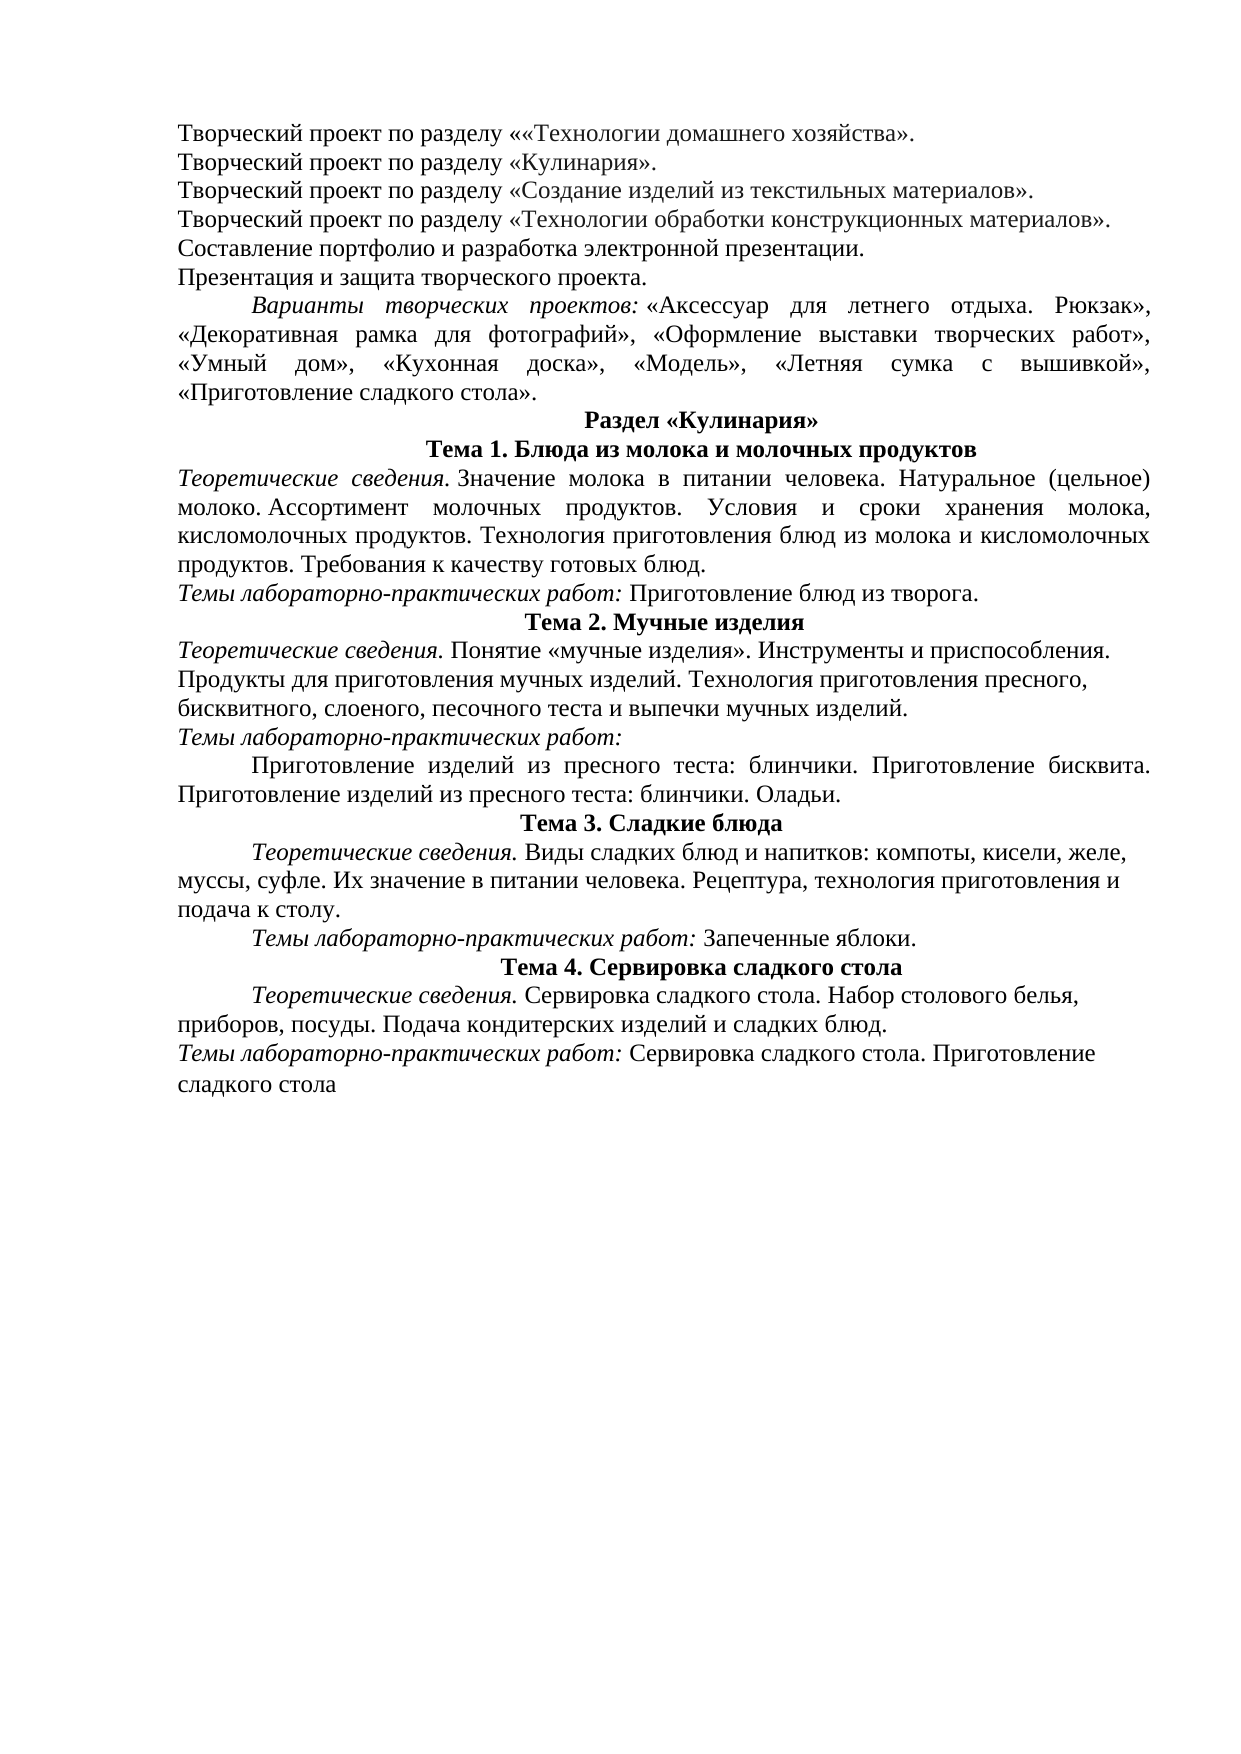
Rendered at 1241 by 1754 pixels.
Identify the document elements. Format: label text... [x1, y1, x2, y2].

text Творческий проект по разделу «Кулинария». [177, 147, 1152, 176]
text Раздел «Кулинария» [177, 406, 1152, 434]
text Творческий проект по разделу «Технологии обработки конструкционных материалов». [177, 204, 1152, 233]
text Темы лабораторно-практических работ: Сервировка сладкого стола. Приготовление сладкого стола [177, 1038, 1152, 1098]
text Тема 1. Блюда из молока и молочных продуктов [177, 434, 1152, 463]
text Теоретические сведения. Понятие «мучные изделия». Инструменты и приспособления. Продукты для приготовления мучных изделий. Технология приготовления пресного, бисквитного, слоеного, песочного теста и выпечки мучных изделий. [177, 636, 1152, 722]
text Темы лабораторно-практических работ: Запеченные яблоки. [177, 923, 1152, 952]
text Приготовление изделий из пресного теста: блинчики. Приготовление бисквита. Приготовление изделий из пресного теста: блинчики. Оладьи. [177, 751, 1152, 808]
text Теоретические сведения. Виды сладких блюд и напитков: компоты, кисели, желе, муссы, суфле. Их значение в питании человека. Рецептура, технология приготовления и подача к столу. [177, 837, 1152, 923]
text Теоретические сведения. Значение молока в питании человека. Натуральное (цельное) молоко. Ассортимент молочных продуктов. Условия и сроки хранения молока, кисломолочных продуктов. Технология приготовления блюд из молока и кисломолочных продуктов. Требования к качеству готовых блюд. [177, 463, 1152, 578]
text Тема 4. Сервировка сладкого стола [177, 952, 1152, 981]
text Составление портфолио и разработка электронной презентации. [177, 233, 1152, 262]
text Варианты творческих проектов: «Аксессуар для летнего отдыха. Рюкзак», «Декоративная рамка для фотографий», «Оформление выставки творческих работ», «Умный дом», «Кухонная доска», «Модель», «Летняя сумка с вышивкой», «Приготовление сладкого стола». [177, 291, 1152, 406]
text Творческий проект по разделу «Создание изделий из текстильных материалов». [177, 176, 1152, 204]
text Тема 3. Сладкие блюда [177, 808, 1152, 837]
text Тема 2. Мучные изделия [177, 607, 1152, 636]
text Темы лабораторно-практических работ: Приготовление блюд из творога. [177, 578, 1152, 607]
text Творческий проект по разделу ««Технологии домашнего хозяйства». [177, 118, 1152, 147]
text Теоретические сведения. Сервировка сладкого стола. Набор столового белья, приборов, посуды. Подача кондитерских изделий и сладких блюд. [177, 981, 1152, 1038]
text Темы лабораторно-практических работ: [177, 722, 1152, 751]
text Презентация и защита творческого проекта. [177, 262, 1152, 291]
